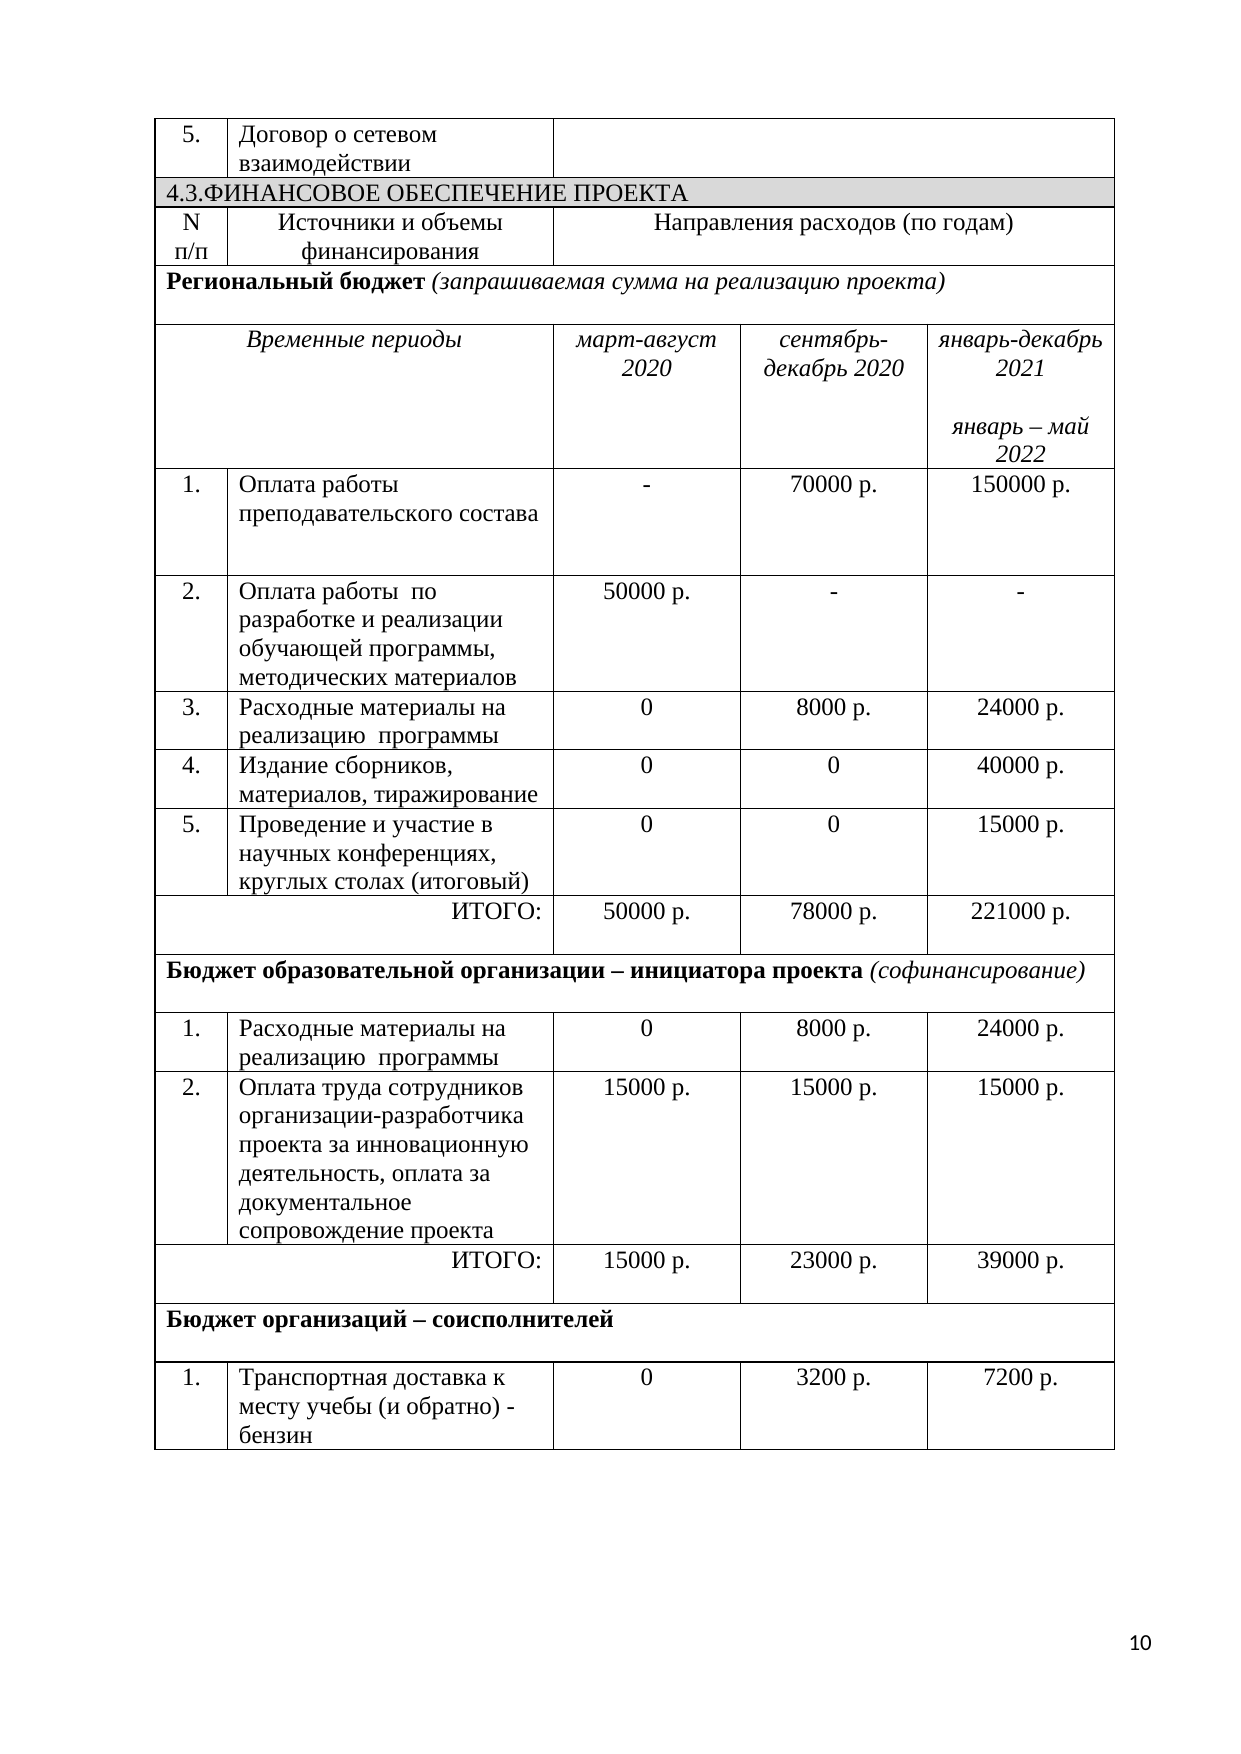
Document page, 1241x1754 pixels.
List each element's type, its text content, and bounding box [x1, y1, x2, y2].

table_cell 0 [741, 750, 927, 808]
table_cell Оплата работы по разработке и реализации обучающей программы, методических материалов [228, 576, 553, 691]
table_cell 2. [156, 1072, 227, 1244]
table_cell Региональный бюджет (запрашиваемая сумма на реализацию проекта) [156, 266, 1114, 323]
table_cell 8000 р. [741, 1013, 927, 1071]
table_cell 50000 р. [554, 896, 740, 954]
table_cell 40000 р. [928, 750, 1114, 808]
table_cell 15000 р. [554, 1245, 740, 1303]
table_cell 4.3.ФИНАНСОВОЕ ОБЕСПЕЧЕНИЕ ПРОЕКТА [156, 178, 1114, 206]
table_cell N п/п [156, 208, 227, 265]
table_cell ИТОГО: [156, 1245, 553, 1303]
table_cell 39000 р. [928, 1245, 1114, 1303]
table_cell Оплата работы преподавательского состава [228, 469, 553, 575]
table_cell 78000 р. [741, 896, 927, 954]
table_cell 70000 р. [741, 469, 927, 575]
table_cell 24000 р. [928, 692, 1114, 749]
table_cell 15000 р. [928, 809, 1114, 895]
table_cell Направления расходов (по годам) [554, 208, 1114, 265]
table_cell Источники и объемы финансирования [228, 208, 553, 265]
table_cell 5. [156, 119, 227, 177]
table_cell Бюджет организаций – соисполнителей [156, 1304, 1114, 1361]
table_cell - [554, 469, 740, 575]
table_cell 1. [156, 469, 227, 575]
table_cell 0 [554, 1363, 740, 1449]
table_cell Проведение и участие в научных конференциях, круглых столах (итоговый) [228, 809, 553, 895]
table_cell 0 [741, 809, 927, 895]
table_cell 15000 р. [741, 1072, 927, 1244]
table_cell 15000 р. [928, 1072, 1114, 1244]
table_cell - [741, 576, 927, 691]
table_cell 50000 р. [554, 576, 740, 691]
table_cell - [928, 576, 1114, 691]
table_cell 221000 р. [928, 896, 1114, 954]
table_cell 8000 р. [741, 692, 927, 749]
table_cell 7200 р. [928, 1363, 1114, 1449]
table_cell 15000 р. [554, 1072, 740, 1244]
table_cell 0 [554, 692, 740, 749]
table_cell Транспортная доставка к месту учебы (и обратно) - бензин [228, 1363, 553, 1449]
table_cell 23000 р. [741, 1245, 927, 1303]
table_cell январь-декабрь 2021 январь – май 2022 [928, 325, 1114, 468]
table_cell Временные периоды [156, 325, 553, 468]
table_cell 3200 р. [741, 1363, 927, 1449]
table_cell ИТОГО: [156, 896, 553, 954]
table_cell 4. [156, 750, 227, 808]
table_cell 0 [554, 1013, 740, 1071]
table_cell 150000 р. [928, 469, 1114, 575]
table_cell 0 [554, 750, 740, 808]
table_cell Расходные материалы на реализацию программы [228, 692, 553, 749]
table_cell Бюджет образовательной организации – инициатора проекта (софинансирование) [156, 955, 1114, 1012]
table_cell Договор о сетевом взаимодействии [228, 119, 553, 177]
table_cell Оплата труда сотрудников организации-разработчика проекта за инновационную деятельность, оплата за документальное сопровождение проекта [228, 1072, 553, 1244]
table_cell 1. [156, 1013, 227, 1071]
table_cell 0 [554, 809, 740, 895]
table_cell 24000 р. [928, 1013, 1114, 1071]
table_cell сентябрь-декабрь 2020 [741, 325, 927, 468]
table_cell 3. [156, 692, 227, 749]
table_cell Расходные материалы на реализацию программы [228, 1013, 553, 1071]
table_cell 5. [156, 809, 227, 895]
table_cell Издание сборников, материалов, тиражирование [228, 750, 553, 808]
table_cell март-август 2020 [554, 325, 740, 468]
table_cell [554, 119, 1114, 177]
table_cell 1. [156, 1363, 227, 1449]
table_cell 2. [156, 576, 227, 691]
